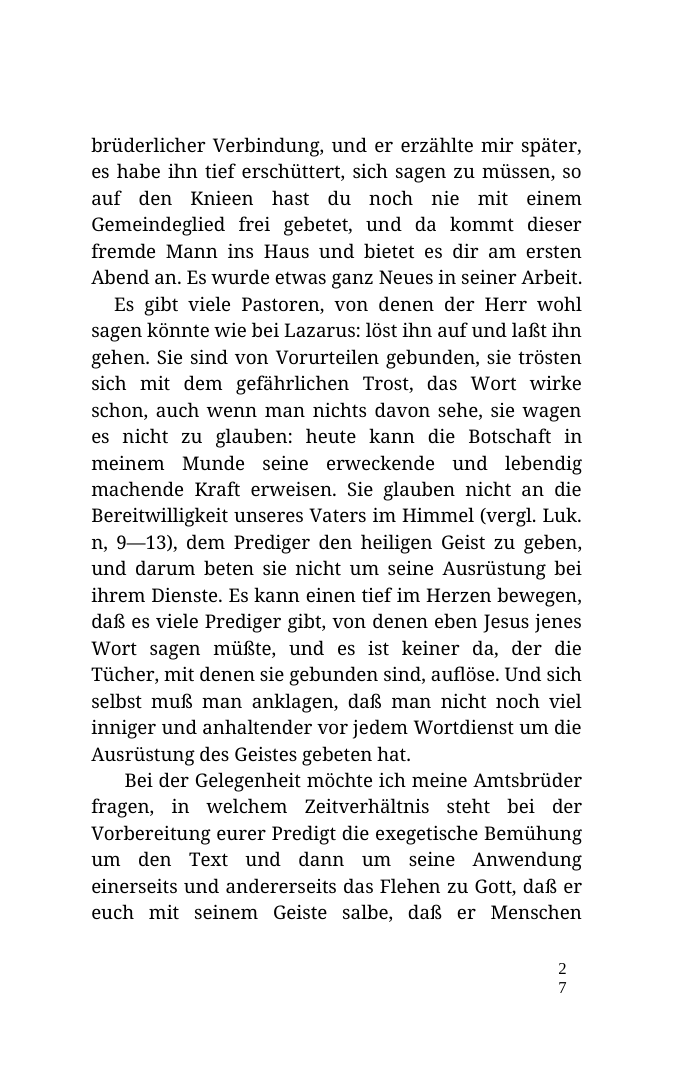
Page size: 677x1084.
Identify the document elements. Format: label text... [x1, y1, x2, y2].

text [91, 766, 582, 925]
text Es gibt viele Pastoren, von denen der Herr wohl sagen könnte wie bei Lazarus: löst ihn auf und laßt ihn gehen. Sie sind von Vorurteilen gebunden, sie trösten sich mit dem gefährlichen Trost, das Wort wirke schon, auch wenn man nichts davon sehe, sie wagen es nicht zu glauben: heute kann die Botschaft in meinem Munde seine erweckende und lebendig machende Kraft erweisen. Sie glauben nicht an die Bereitwilligkeit unseres Vaters im Himmel (vergl. Luk. n, 9—13), dem Prediger den heiligen Geist zu geben, und darum beten sie nicht um seine Ausrüstung bei ihrem Dienste. Es kann einen tief im Herzen bewegen, daß es viele Prediger gibt, von denen eben Jesus jenes Wort sagen müßte, und es ist keiner da, der die Tücher, mit denen sie gebunden sind, auflöse. Und sich selbst muß man anklagen, daß man nicht noch viel inniger und anhaltender vor jedem Wortdienst um die Ausrüstung des Geistes gebeten hat. [91, 290, 582, 766]
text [91, 131, 582, 290]
